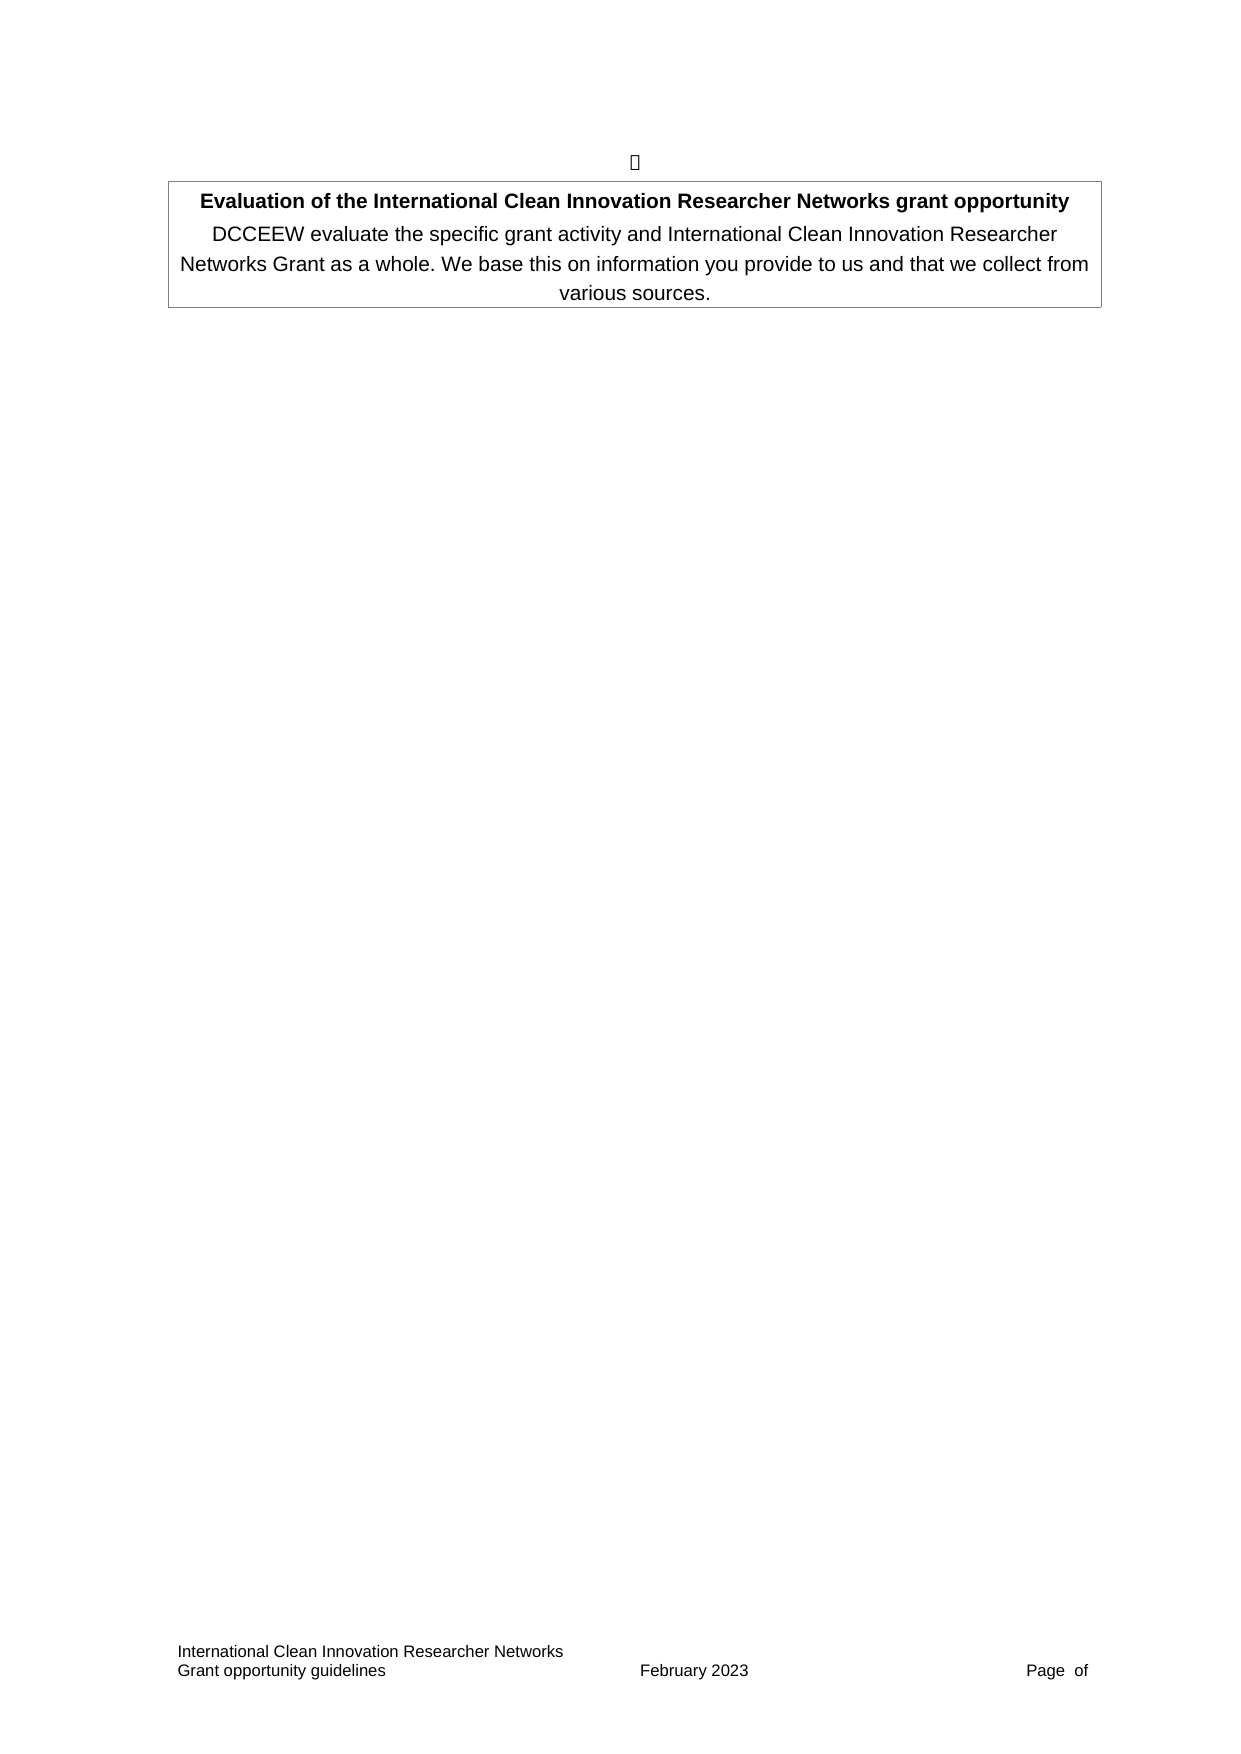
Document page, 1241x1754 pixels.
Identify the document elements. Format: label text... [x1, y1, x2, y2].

text Evaluation of the International Clean Innovation Researcher Networks grant opportunity [169, 182, 1101, 213]
text DCCEEW evaluate the specific grant activity and International Clean Innovation Researcher Networks Grant as a whole. We base this on information you provide to us and that we collect from various sources. [169, 214, 1101, 307]
text  [177, 148, 1092, 177]
